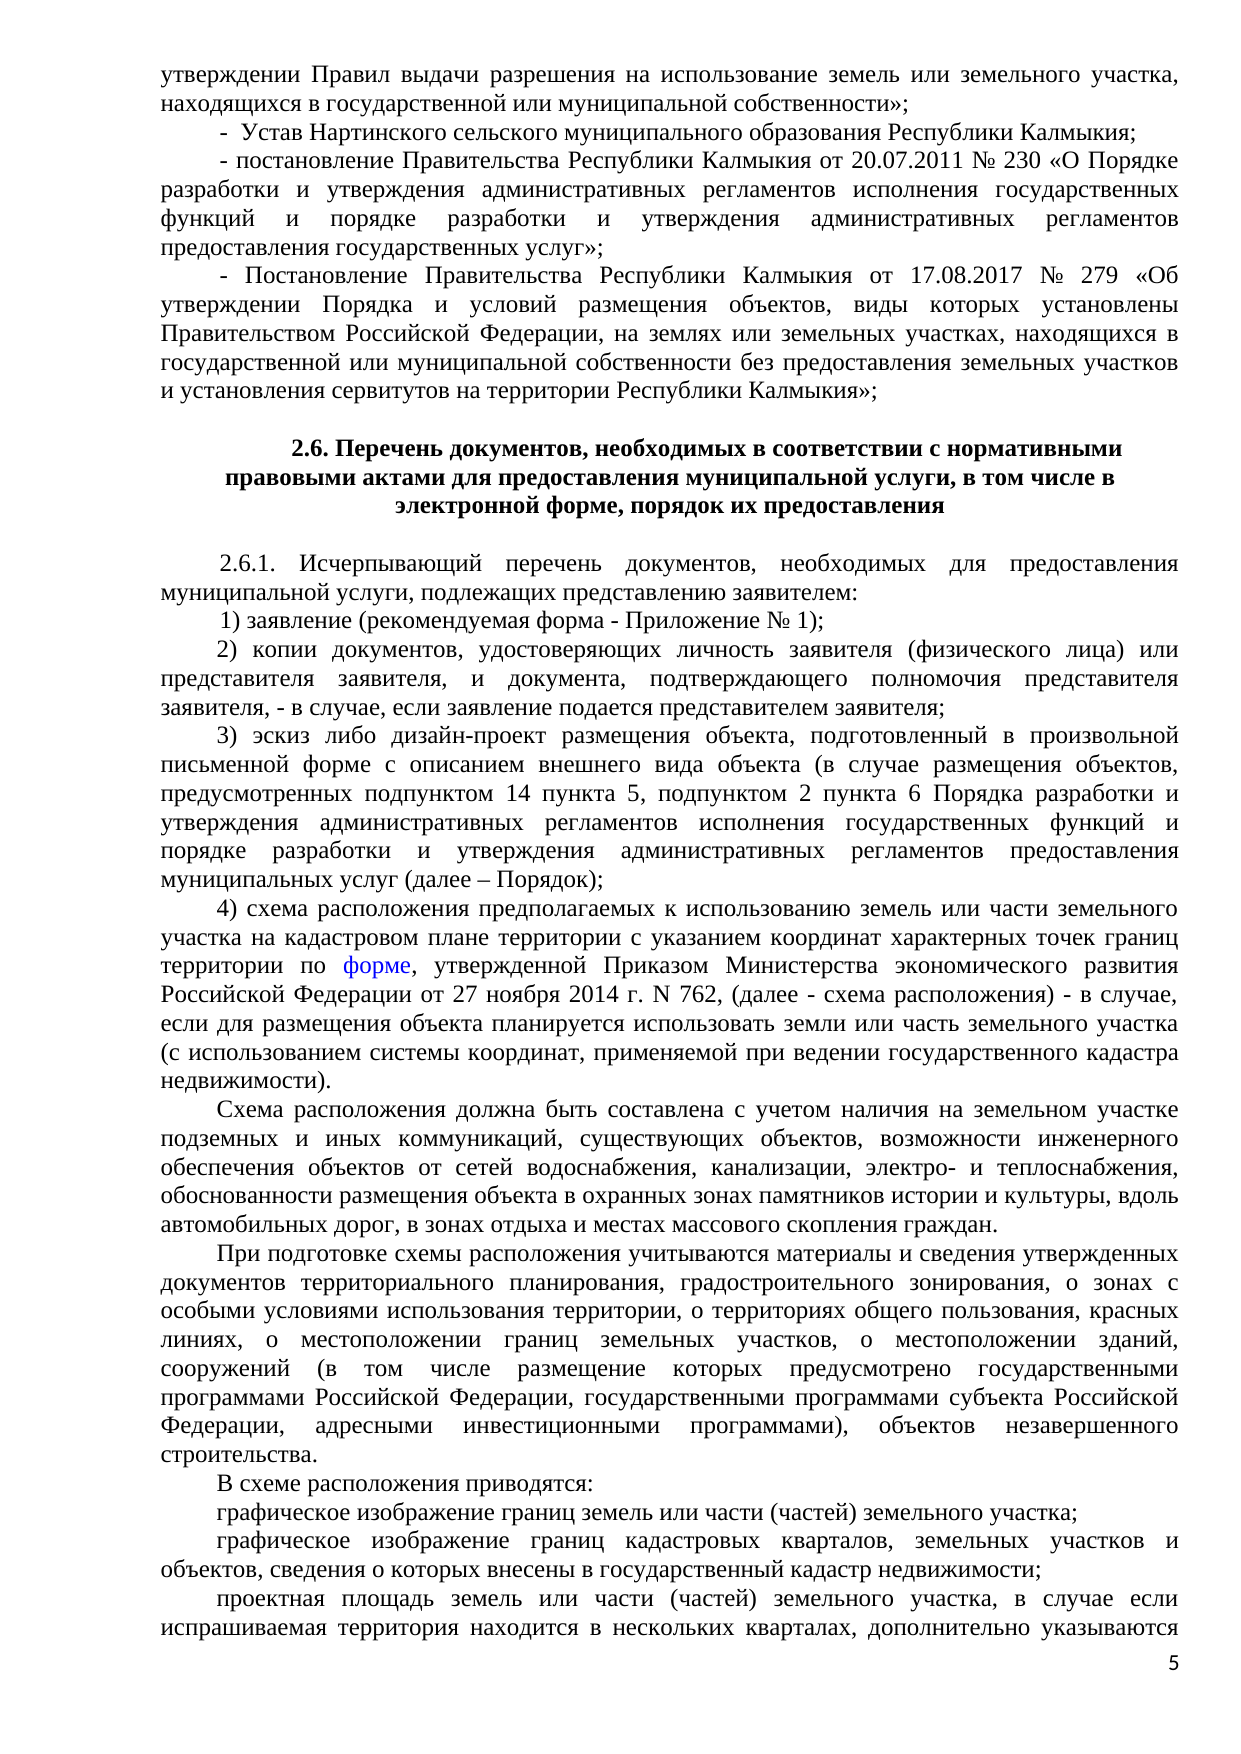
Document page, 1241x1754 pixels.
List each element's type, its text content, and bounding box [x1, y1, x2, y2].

text графическое изображение границ земель или части (частей) земельного участка; [160, 1497, 1179, 1525]
text графическое изображение границ кадастровых кварталов, земельных участков и объектов, сведения о которых внесены в государственный кадастр недвижимости; [160, 1525, 1179, 1583]
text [160, 59, 1179, 117]
text 3) эскиз либо дизайн-проект размещения объекта, подготовленный в произвольной письменной форме с описанием внешнего вида объекта (в случае размещения объектов, предусмотренных подпунктом 14 пункта 5, подпунктом 2 пункта 6 Порядка разработки и утверждения административных регламентов исполнения государственных функций и порядке разработки и утверждения административных регламентов предоставления муниципальных услуг (далее – Порядок); [160, 720, 1179, 893]
text 4) схема расположения предполагаемых к использованию земель или части земельного участка на кадастровом плане территории с указанием координат характерных точек границ территории по форме, утвержденной Приказом Министерства экономического развития Российской Федерации от 27 ноября 2014 г. N 762, (далее - схема расположения) - в случае, если для размещения объекта планируется использовать земли или часть земельного участка (с использованием системы координат, применяемой при ведении государственного кадастра недвижимости). [160, 893, 1179, 1094]
text Схема расположения должна быть составлена с учетом наличия на земельном участке подземных и иных коммуникаций, существующих объектов, возможности инженерного обеспечения объектов от сетей водоснабжения, канализации, электро- и теплоснабжения, обоснованности размещения объекта в охранных зонах памятников истории и культуры, вдоль автомобильных дорог, в зонах отдыха и местах массового скопления граждан. [160, 1094, 1179, 1238]
text При подготовке схемы расположения учитываются материалы и сведения утвержденных документов территориального планирования, градостроительного зонирования, о зонах с особыми условиями использования территории, о территориях общего пользования, красных линиях, о местоположении границ земельных участков, о местоположении зданий, сооружений (в том числе размещение которых предусмотрено государственными программами Российской Федерации, государственными программами субъекта Российской Федерации, адресными инвестиционными программами), объектов незавершенного строительства. [160, 1238, 1179, 1468]
text - Устав Нартинского сельского муниципального образования Республики Калмыкия; [160, 117, 1179, 145]
text В схеме расположения приводятся: [160, 1468, 1179, 1497]
text - постановление Правительства Республики Калмыкия от 20.07.2011 № 230 «О Порядке разработки и утверждения административных регламентов исполнения государственных функций и порядке разработки и утверждения административных регламентов предоставления государственных услуг»; [160, 145, 1179, 260]
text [160, 1583, 1179, 1640]
text 2.6. Перечень документов, необходимых в соответствии с нормативными правовыми актами для предоставления муниципальной услуги, в том числе в электронной форме, порядок их предоставления [160, 433, 1179, 519]
text 1) заявление (рекомендуемая форма - Приложение № 1); [160, 605, 1179, 634]
text 2.6.1. Исчерпывающий перечень документов, необходимых для предоставления муниципальной услуги, подлежащих представлению заявителем: [160, 548, 1179, 605]
text - Постановление Правительства Республики Калмыкия от 17.08.2017 № 279 «Об утверждении Порядка и условий размещения объектов, виды которых установлены Правительством Российской Федерации, на землях или земельных участках, находящихся в государственной или муниципальной собственности без предоставления земельных участков и установления сервитутов на территории Республики Калмыкия»; [160, 260, 1179, 404]
text 2) копии документов, удостоверяющих личность заявителя (физического лица) или представителя заявителя, и документа, подтверждающего полномочия представителя заявителя, - в случае, если заявление подается представителем заявителя; [160, 634, 1179, 720]
